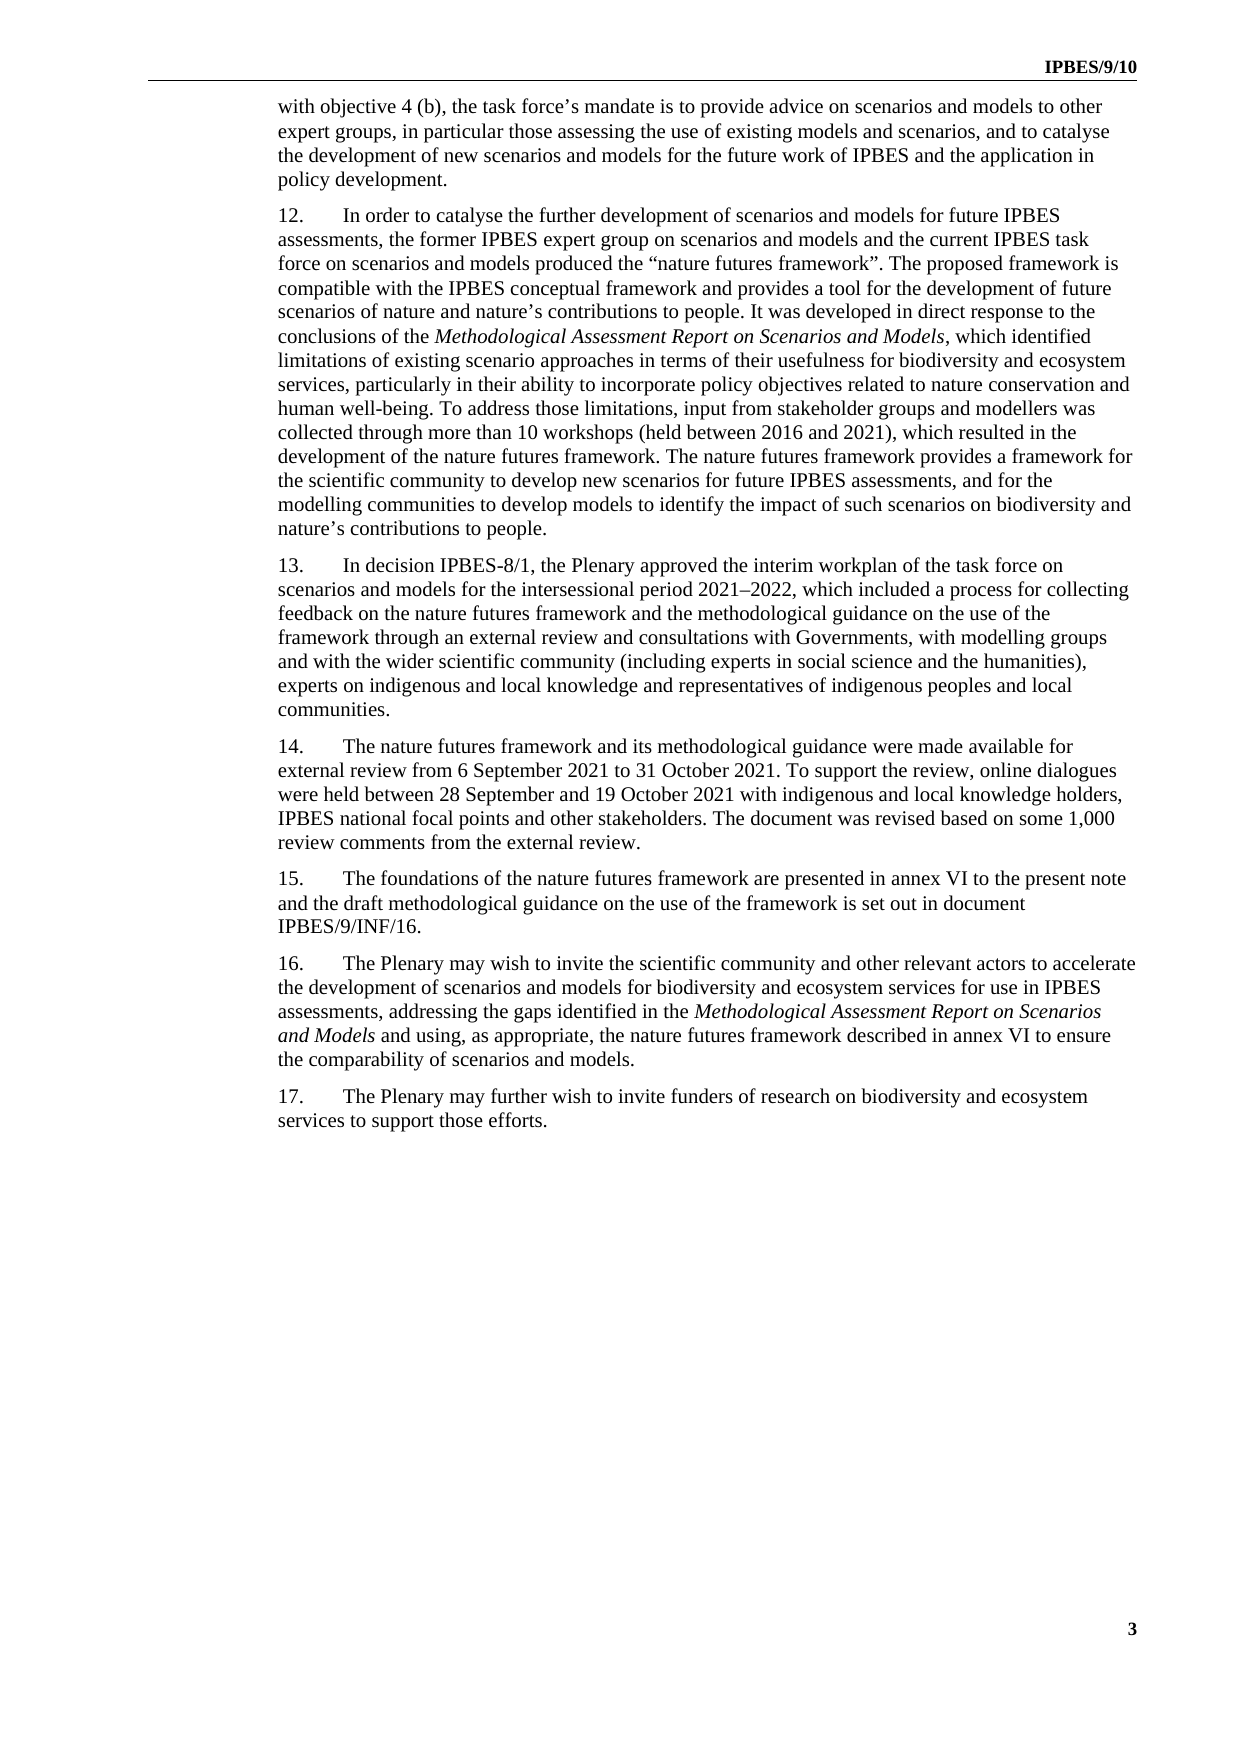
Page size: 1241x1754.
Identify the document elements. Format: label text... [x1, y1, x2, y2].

text The foundations of the nature futures framework are presented in annex VI to the present note and the draft methodological guidance on the use of the framework is set out in document IPBES/9/INF/16. [278, 866, 1137, 938]
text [278, 94, 1137, 191]
text In order to catalyse the further development of scenarios and models for future IPBES assessments, the former IPBES expert group on scenarios and models and the current IPBES task force on scenarios and models produced the “nature futures framework”. The proposed framework is compatible with the IPBES conceptual framework and provides a tool for the development of future scenarios of nature and nature’s contributions to people. It was developed in direct response to the conclusions of the Methodological Assessment Report on Scenarios and Models, which identified limitations of existing scenario approaches in terms of their usefulness for biodiversity and ecosystem services, particularly in their ability to incorporate policy objectives related to nature conservation and human well-being. To address those limitations, input from stakeholder groups and modellers was collected through more than 10 workshops (held between 2016 and 2021), which resulted in the development of the nature futures framework. The nature futures framework provides a framework for the scientific community to develop new scenarios for future IPBES assessments, and for the modelling communities to develop models to identify the impact of such scenarios on biodiversity and nature’s contributions to people. [278, 203, 1137, 540]
text The nature futures framework and its methodological guidance were made available for external review from 6 September 2021 to 31 October 2021. To support the review, online dialogues were held between 28 September and 19 October 2021 with indigenous and local knowledge holders, IPBES national focal points and other stakeholders. The document was revised based on some 1,000 review comments from the external review. [278, 733, 1137, 854]
text The Plenary may wish to invite the scientific community and other relevant actors to accelerate the development of scenarios and models for biodiversity and ecosystem services for use in IPBES assessments, addressing the gaps identified in the Methodological Assessment Report on Scenarios and Models and using, as appropriate, the nature futures framework described in annex VI to ensure the comparability of scenarios and models. [278, 951, 1137, 1071]
text In decision IPBES-8/1, the Plenary approved the interim workplan of the task force on scenarios and models for the intersessional period 2021–2022, which included a process for collecting feedback on the nature futures framework and the methodological guidance on the use of the framework through an external review and consultations with Governments, with modelling groups and with the wider scientific community (including experts in social science and the humanities), experts on indigenous and local knowledge and representatives of indigenous peoples and local communities. [278, 553, 1137, 721]
text The Plenary may further wish to invite funders of research on biodiversity and ecosystem services to support those efforts. [278, 1084, 1137, 1132]
